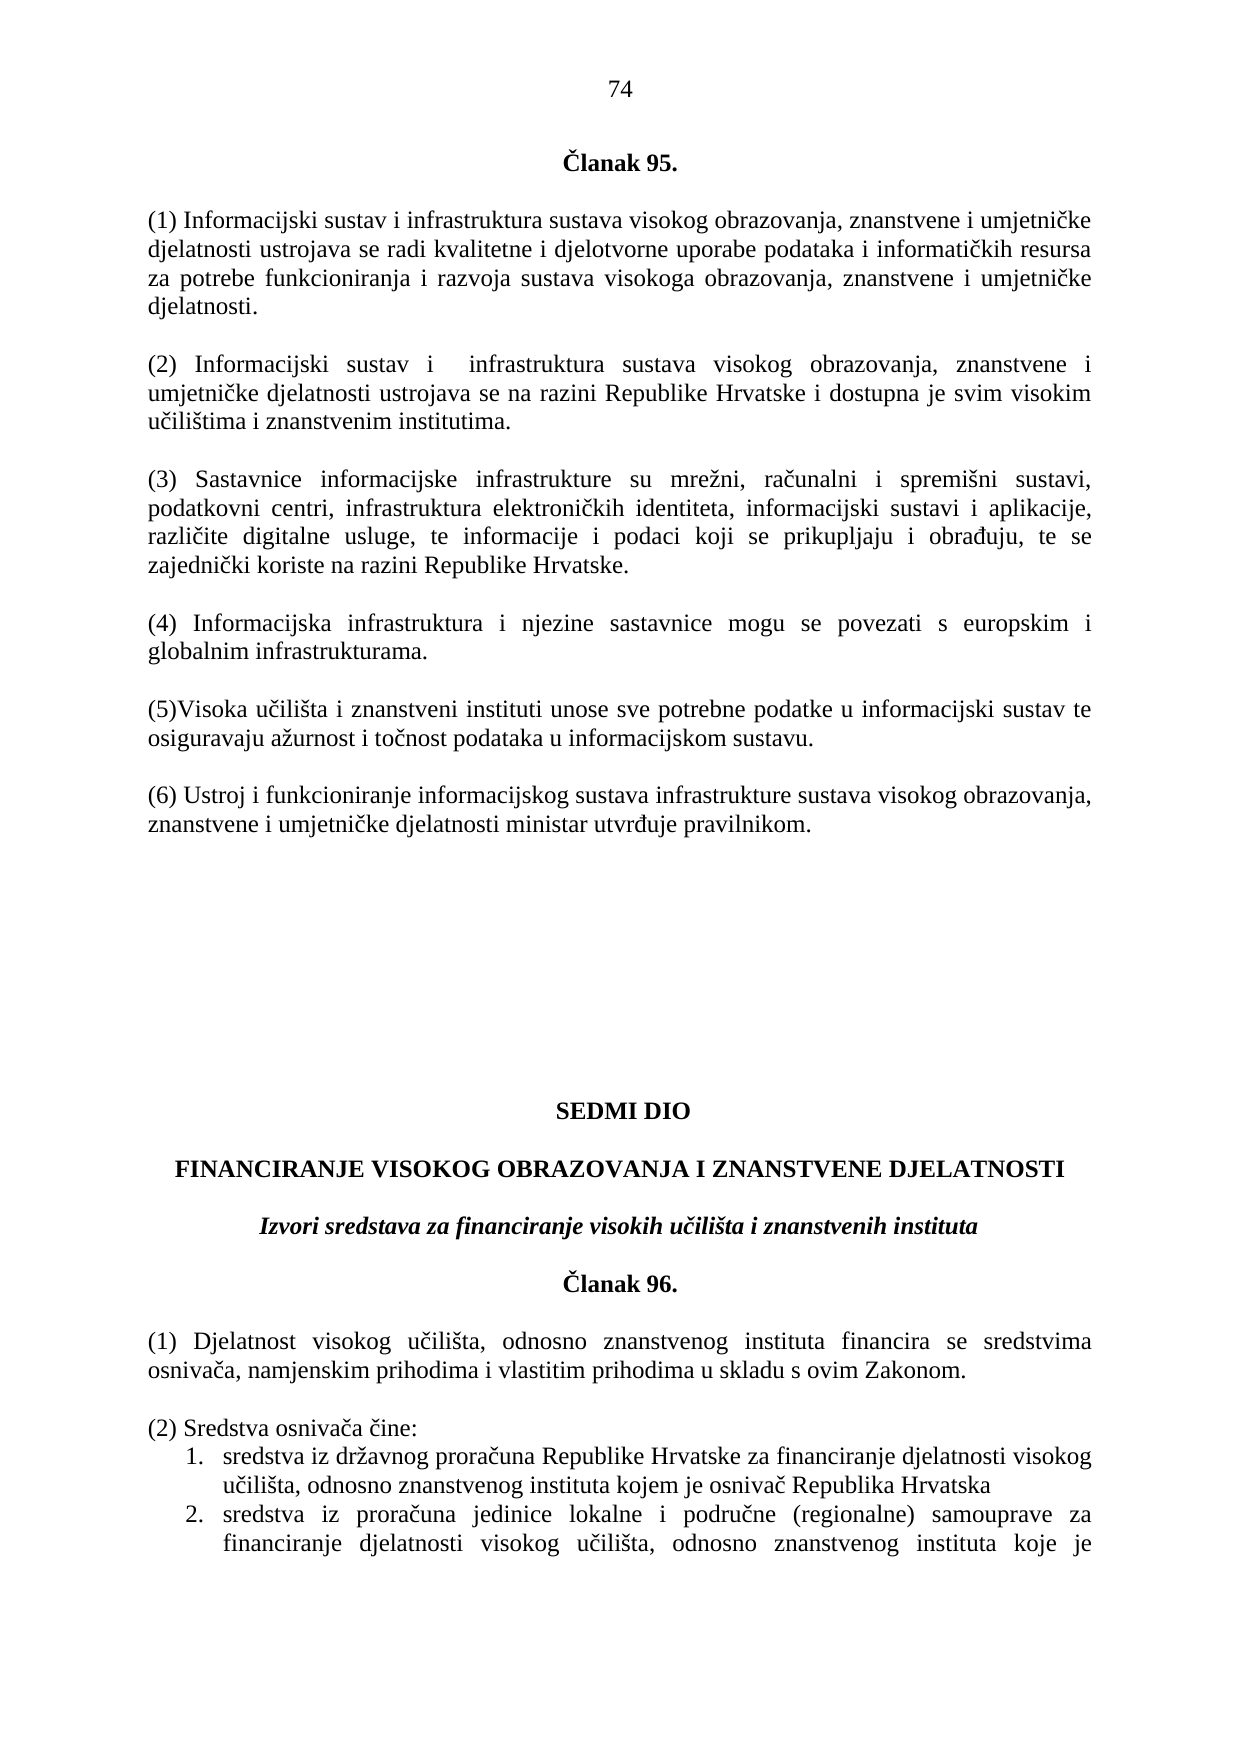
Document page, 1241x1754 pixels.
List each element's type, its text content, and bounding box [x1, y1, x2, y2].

text (2) Sredstva osnivača čine: [148, 1413, 1093, 1441]
list (2) Informacijski sustav i infrastruktura sustava visokog obrazovanja, znanstvene i umjetničke djelatnosti ustrojava se na razini Republike Hrvatske i dostupna je svim visokim učilištima i znanstvenim institutima. [148, 349, 1093, 435]
text (6) Ustroj i funkcioniranje informacijskog sustava infrastrukture sustava visokog obrazovanja, znanstvene i umjetničke djelatnosti ministar utvrđuje pravilnikom. [148, 780, 1093, 838]
subtitle Članak 95. [148, 148, 1093, 176]
subtitle Članak 96. [148, 1269, 1093, 1298]
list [185, 1499, 1093, 1556]
text (1) Djelatnost visokog učilišta, odnosno znanstvenog instituta financira se sredstvima osnivača, namjenskim prihodima i vlastitim prihodima u skladu s ovim Zakonom. [148, 1326, 1093, 1384]
list (4) Informacijska infrastruktura i njezine sastavnice mogu se povezati s europskim i globalnim infrastrukturama. [148, 608, 1093, 665]
list sredstva iz državnog proračuna Republike Hrvatske za financiranje djelatnosti visokog učilišta, odnosno znanstvenog instituta kojem je osnivač Republika Hrvatska [185, 1441, 1093, 1499]
text (5)Visoka učilišta i znanstveni instituti unose sve potrebne podatke u informacijski sustav te osiguravaju ažurnost i točnost podataka u informacijskom sustavu. [148, 694, 1093, 751]
text SEDMI DIO [148, 1096, 1093, 1125]
text (1) Informacijski sustav i infrastruktura sustava visokog obrazovanja, znanstvene i umjetničke djelatnosti ustrojava se radi kvalitetne i djelotvorne uporabe podataka i informatičkih resursa za potrebe funkcioniranja i razvoja sustava visokoga obrazovanja, znanstvene i umjetničke djelatnosti. [148, 205, 1093, 320]
text FINANCIRANJE VISOKOG OBRAZOVANJA I ZNANSTVENE DJELATNOSTI [148, 1154, 1093, 1183]
list (3) Sastavnice informacijske infrastrukture su mrežni, računalni i spremišni sustavi, podatkovni centri, infrastruktura elektroničkih identiteta, informacijski sustavi i aplikacije, različite digitalne usluge, te informacije i podaci koji se prikupljaju i obrađuju, te se zajednički koriste na razini Republike Hrvatske. [148, 464, 1093, 579]
text Izvori sredstava za financiranje visokih učilišta i znanstvenih instituta [148, 1211, 1093, 1240]
